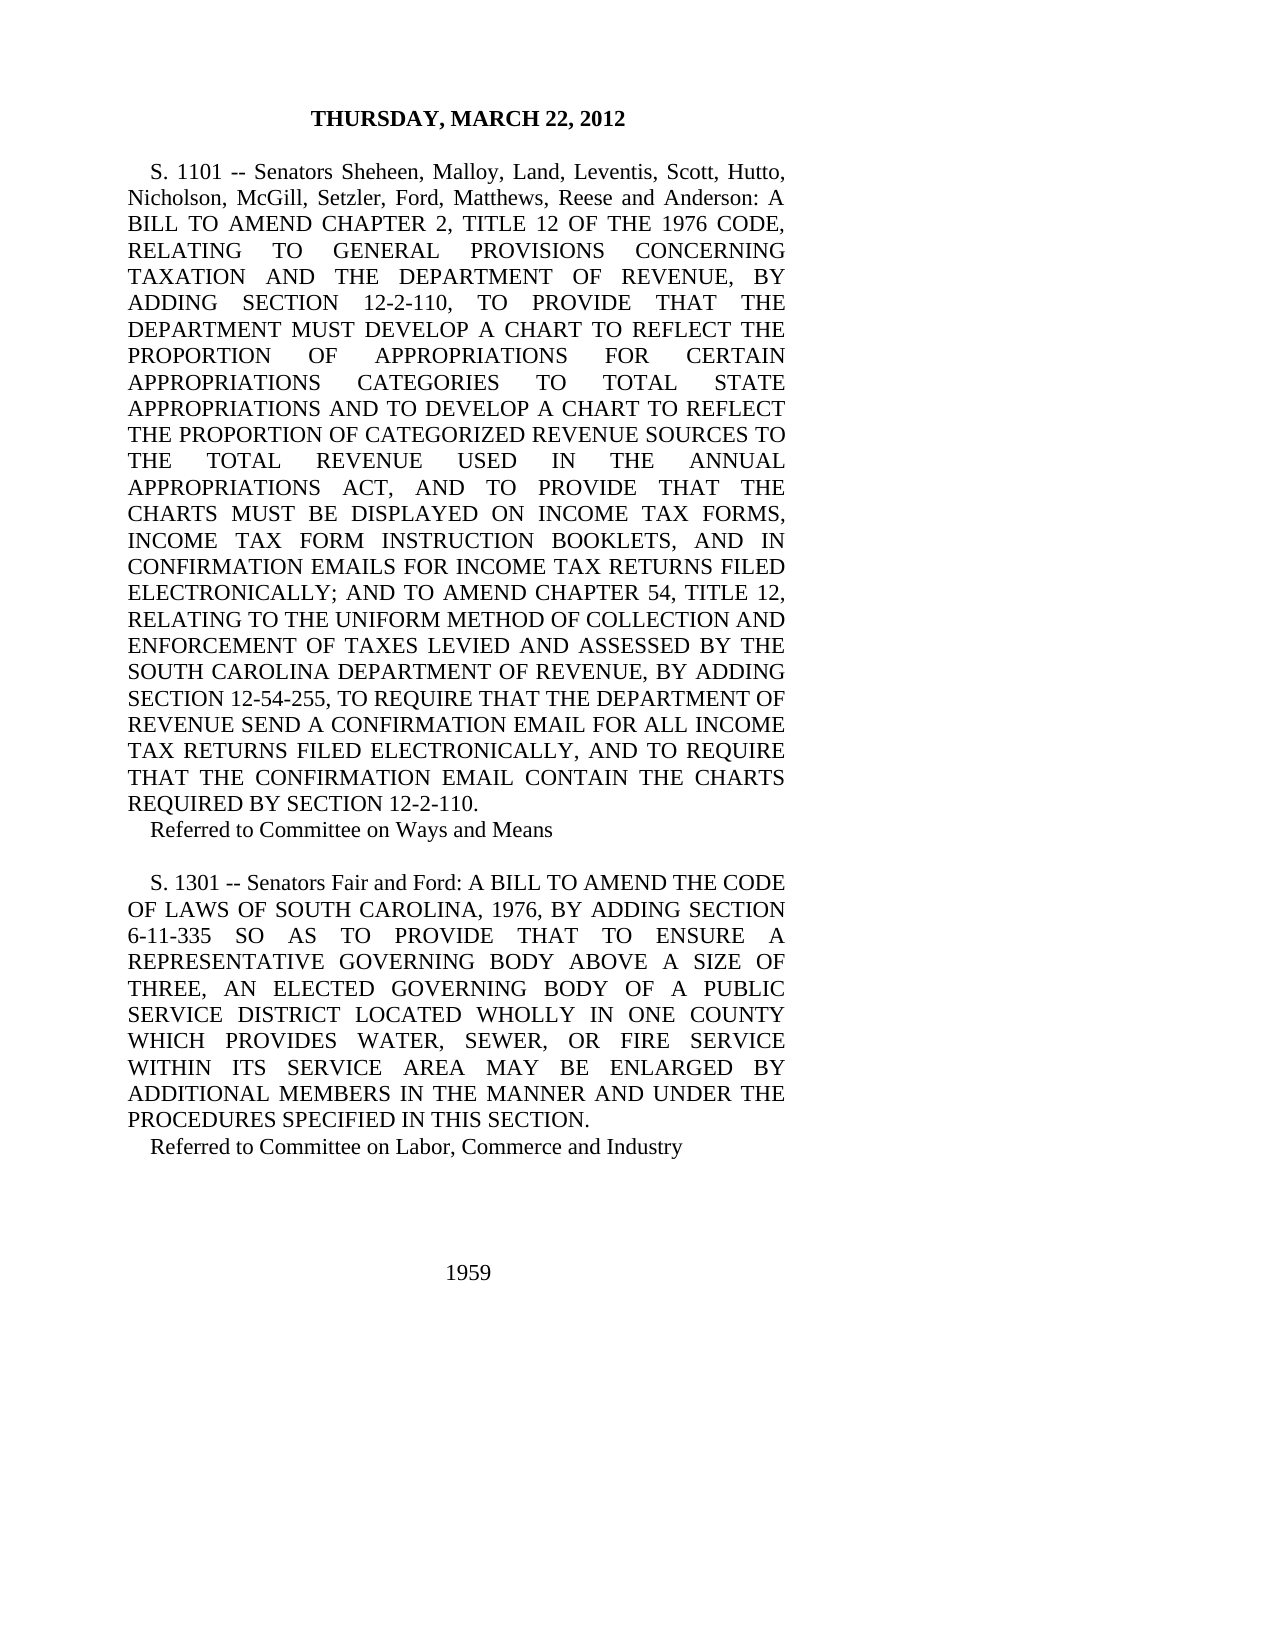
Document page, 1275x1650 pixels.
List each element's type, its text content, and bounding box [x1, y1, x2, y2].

text Referred to Committee on Ways and Means [127, 817, 786, 843]
text S. 1101 -- Senators Sheheen, Malloy, Land, Leventis, Scott, Hutto, Nicholson, McGill, Setzler, Ford, Matthews, Reese and Anderson: A BILL TO AMEND CHAPTER 2, TITLE 12 OF THE 1976 CODE, RELATING TO GENERAL PROVISIONS CONCERNING TAXATION AND THE DEPARTMENT OF REVENUE, BY ADDING SECTION 12-2-110, TO PROVIDE THAT THE DEPARTMENT MUST DEVELOP A CHART TO REFLECT THE PROPORTION OF APPROPRIATIONS FOR CERTAIN APPROPRIATIONS CATEGORIES TO TOTAL STATE APPROPRIATIONS AND TO DEVELOP A CHART TO REFLECT THE PROPORTION OF CATEGORIZED REVENUE SOURCES TO THE TOTAL REVENUE USED IN THE ANNUAL APPROPRIATIONS ACT, AND TO PROVIDE THAT THE CHARTS MUST BE DISPLAYED ON INCOME TAX FORMS, INCOME TAX FORM INSTRUCTION BOOKLETS, AND IN CONFIRMATION EMAILS FOR INCOME TAX RETURNS FILED ELECTRONICALLY; AND TO AMEND CHAPTER 54, TITLE 12, RELATING TO THE UNIFORM METHOD OF COLLECTION AND ENFORCEMENT OF TAXES LEVIED AND ASSESSED BY THE SOUTH CAROLINA DEPARTMENT OF REVENUE, BY ADDING SECTION 12-54-255, TO REQUIRE THAT THE DEPARTMENT OF REVENUE SEND A CONFIRMATION EMAIL FOR ALL INCOME TAX RETURNS FILED ELECTRONICALLY, AND TO REQUIRE THAT THE CONFIRMATION EMAIL CONTAIN THE CHARTS REQUIRED BY SECTION 12-2-110. [127, 158, 786, 817]
text Referred to Committee on Labor, Commerce and Industry [127, 1133, 786, 1159]
text S. 1301 -- Senators Fair and Ford: A BILL TO AMEND THE CODE OF LAWS OF SOUTH CAROLINA, 1976, BY ADDING SECTION 6-11-335 SO AS TO PROVIDE THAT TO ENSURE A REPRESENTATIVE GOVERNING BODY ABOVE A SIZE OF THREE, AN ELECTED GOVERNING BODY OF A PUBLIC SERVICE DISTRICT LOCATED WHOLLY IN ONE COUNTY WHICH PROVIDES WATER, SEWER, OR FIRE SERVICE WITHIN ITS SERVICE AREA MAY BE ENLARGED BY ADDITIONAL MEMBERS IN THE MANNER AND UNDER THE PROCEDURES SPECIFIED IN THIS SECTION. [127, 869, 786, 1133]
